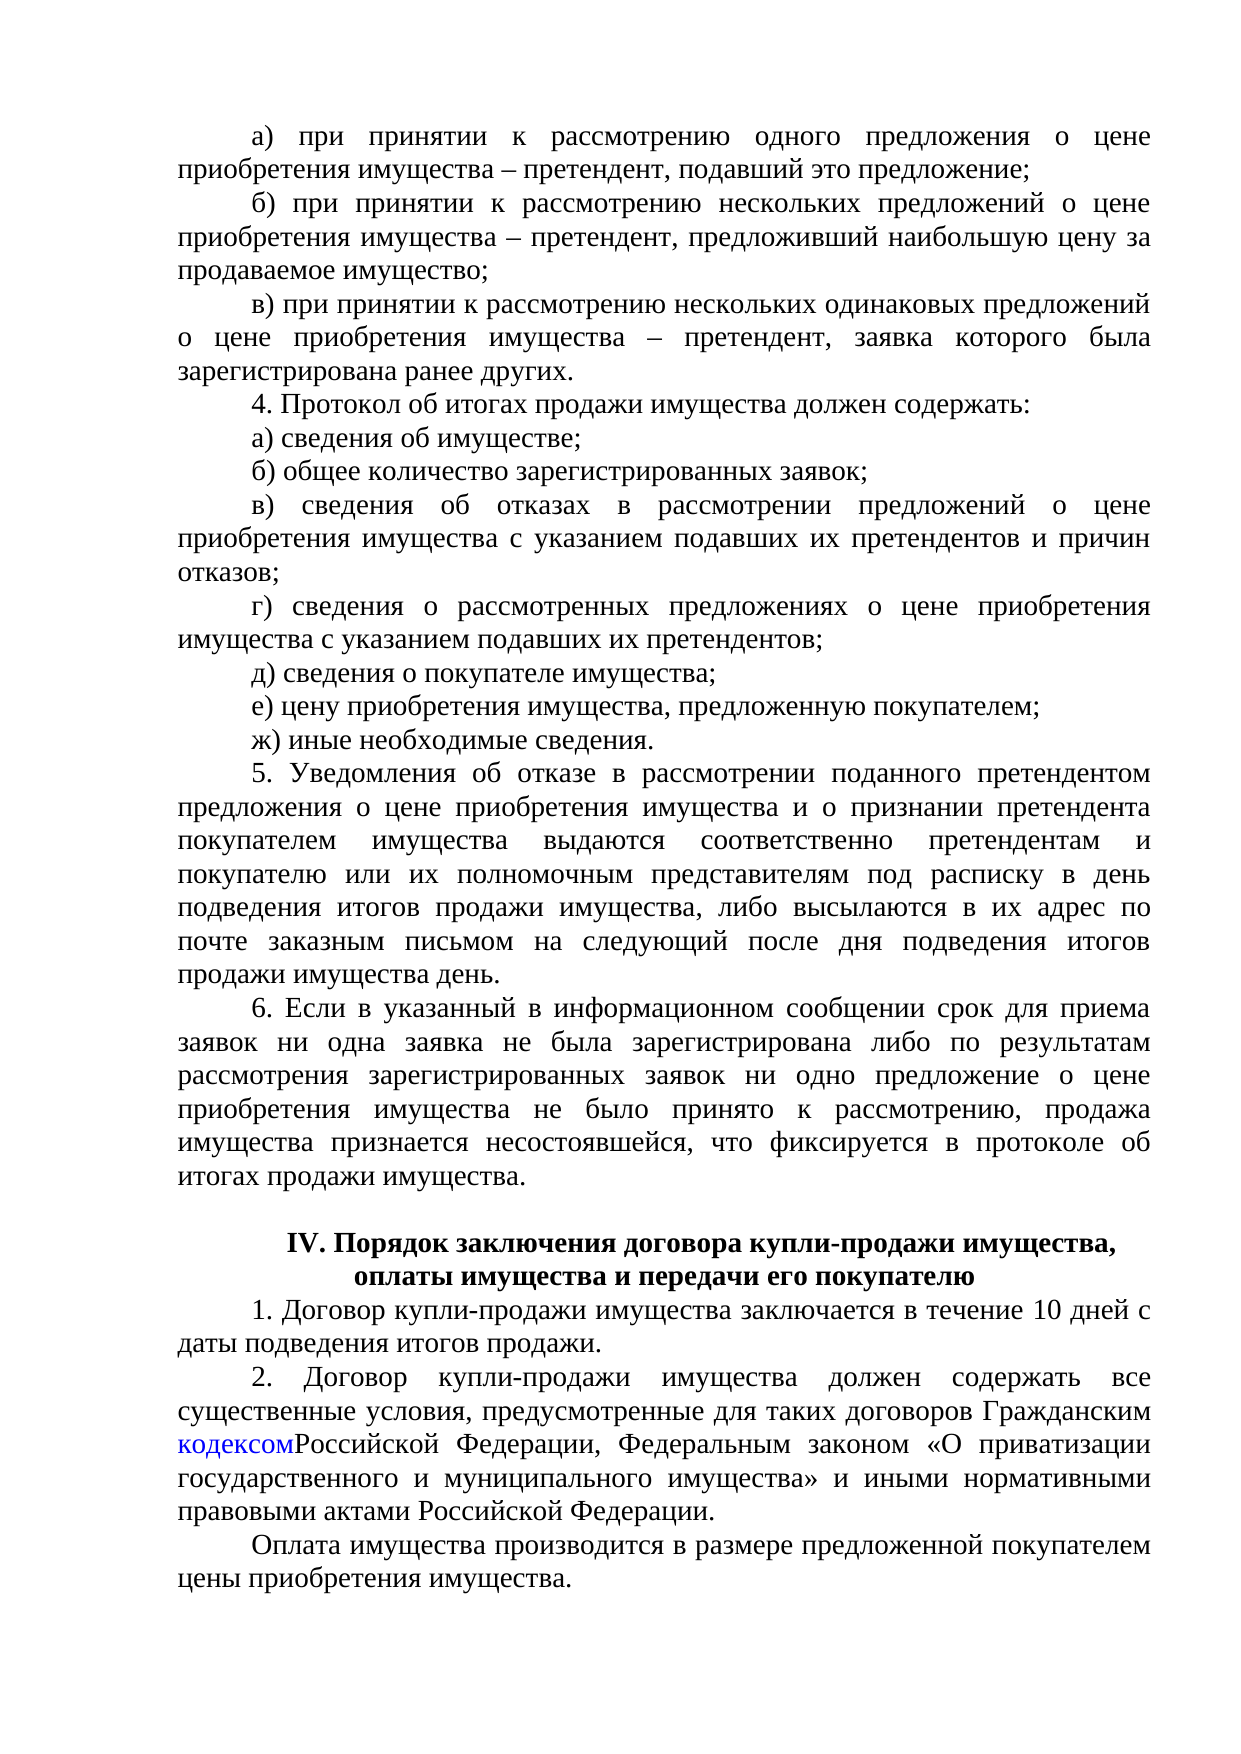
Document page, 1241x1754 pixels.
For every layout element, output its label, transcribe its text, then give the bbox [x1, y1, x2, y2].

text г) сведения о рассмотренных предложениях о цене приобретения имущества с указанием подавших их претендентов; [177, 588, 1152, 655]
text 2. Договор купли-продажи имущества должен содержать все существенные условия, предусмотренные для таких договоров Гражданским кодексомРоссийской Федерации, Федеральным законом «О приватизации государственного и муниципального имущества» и иными нормативными правовыми актами Российской Федерации. [177, 1359, 1152, 1527]
text ж) иные необходимые сведения. [177, 722, 1152, 755]
text е) цену приобретения имущества, предложенную покупателем; [177, 688, 1152, 722]
text Оплата имущества производится в размере предложенной покупателем цены приобретения имущества. [177, 1527, 1152, 1594]
text 4. Протокол об итогах продажи имущества должен содержать: [177, 386, 1152, 420]
text IV. Порядок заключения договора купли-продажи имущества, оплаты имущества и передачи его покупателю [177, 1225, 1152, 1292]
text в) при принятии к рассмотрению нескольких одинаковых предложений о цене приобретения имущества – претендент, заявка которого была зарегистрирована ранее других. [177, 286, 1152, 386]
text д) сведения о покупателе имущества; [177, 655, 1152, 688]
text б) при принятии к рассмотрению нескольких предложений о цене приобретения имущества – претендент, предложивший наибольшую цену за продаваемое имущество; [177, 185, 1152, 286]
text а) сведения об имуществе; [177, 420, 1152, 453]
text б) общее количество зарегистрированных заявок; [177, 453, 1152, 487]
text 1. Договор купли-продажи имущества заключается в течение 10 дней с даты подведения итогов продажи. [177, 1292, 1152, 1359]
text 6. Если в указанный в информационном сообщении срок для приема заявок ни одна заявка не была зарегистрирована либо по результатам рассмотрения зарегистрированных заявок ни одно предложение о цене приобретения имущества не было принято к рассмотрению, продажа имущества признается несостоявшейся, что фиксируется в протоколе об итогах продажи имущества. [177, 990, 1152, 1191]
text а) при принятии к рассмотрению одного предложения о цене приобретения имущества – претендент, подавший это предложение; [177, 118, 1152, 185]
text 5. Уведомления об отказе в рассмотрении поданного претендентом предложения о цене приобретения имущества и о признании претендента покупателем имущества выдаются соответственно претендентам и покупателю или их полномочным представителям под расписку в день подведения итогов продажи имущества, либо высылаются в их адрес по почте заказным письмом на следующий после дня подведения итогов продажи имущества день. [177, 755, 1152, 990]
text в) сведения об отказах в рассмотрении предложений о цене приобретения имущества с указанием подавших их претендентов и причин отказов; [177, 487, 1152, 588]
